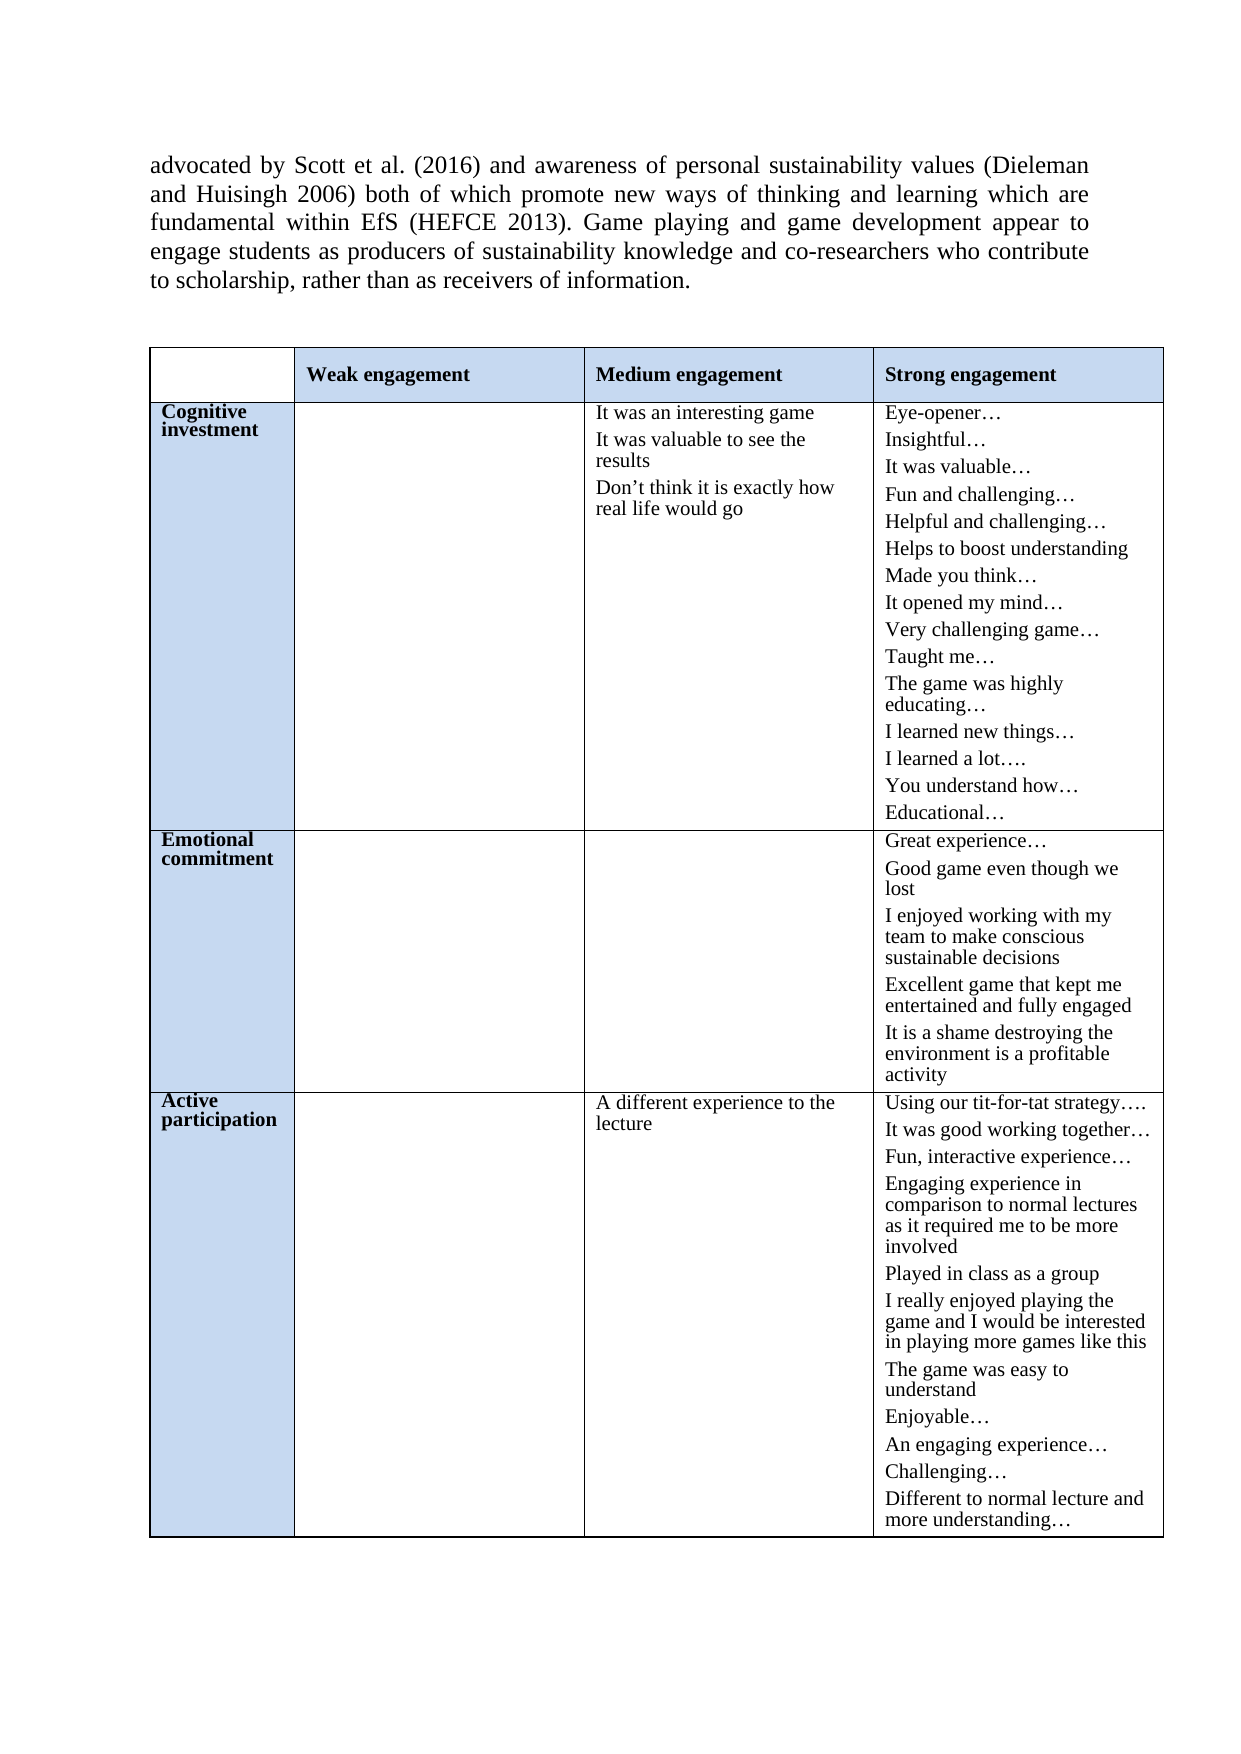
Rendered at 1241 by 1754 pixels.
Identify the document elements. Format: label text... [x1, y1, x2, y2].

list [150, 150, 1090, 294]
table_cell [585, 831, 873, 1092]
table_cell Eye-opener… Insightful… It was valuable… Fun and challenging… Helpful and challenging… Helps to boost understanding Made you think… It opened my mind… Very challenging game… Taught me… The game was highly educating… I learned new things… I learned a lot…. You understand how… Educational… [874, 403, 1163, 830]
table_header Medium engagement [585, 348, 873, 402]
table_cell Cognitive investment [151, 403, 294, 830]
table_cell [295, 831, 584, 1092]
table_cell [295, 403, 584, 830]
table_cell Active participation [151, 1093, 294, 1536]
table_cell Emotional commitment [151, 831, 294, 1092]
table_cell A different experience to the lecture [585, 1093, 873, 1536]
table_cell Using our tit-for-tat strategy…. It was good working together… Fun, interactive experience… Engaging experience in comparison to normal lectures as it required me to be more involved Played in class as a group I really enjoyed playing the game and I would be interested in playing more games like this The game was easy to understand Enjoyable… An engaging experience… Challenging… Different to normal lecture and more understanding… [874, 1093, 1163, 1536]
table_header Strong engagement [874, 348, 1163, 402]
table_cell It was an interesting game It was valuable to see the results Don’t think it is exactly how real life would go [585, 403, 873, 830]
table_header Weak engagement [295, 348, 584, 402]
table_cell [295, 1093, 584, 1536]
table_cell Great experience… Good game even though we lost I enjoyed working with my team to make conscious sustainable decisions Excellent game that kept me entertained and fully engaged It is a shame destroying the environment is a profitable activity [874, 831, 1163, 1092]
table_header [151, 348, 294, 402]
